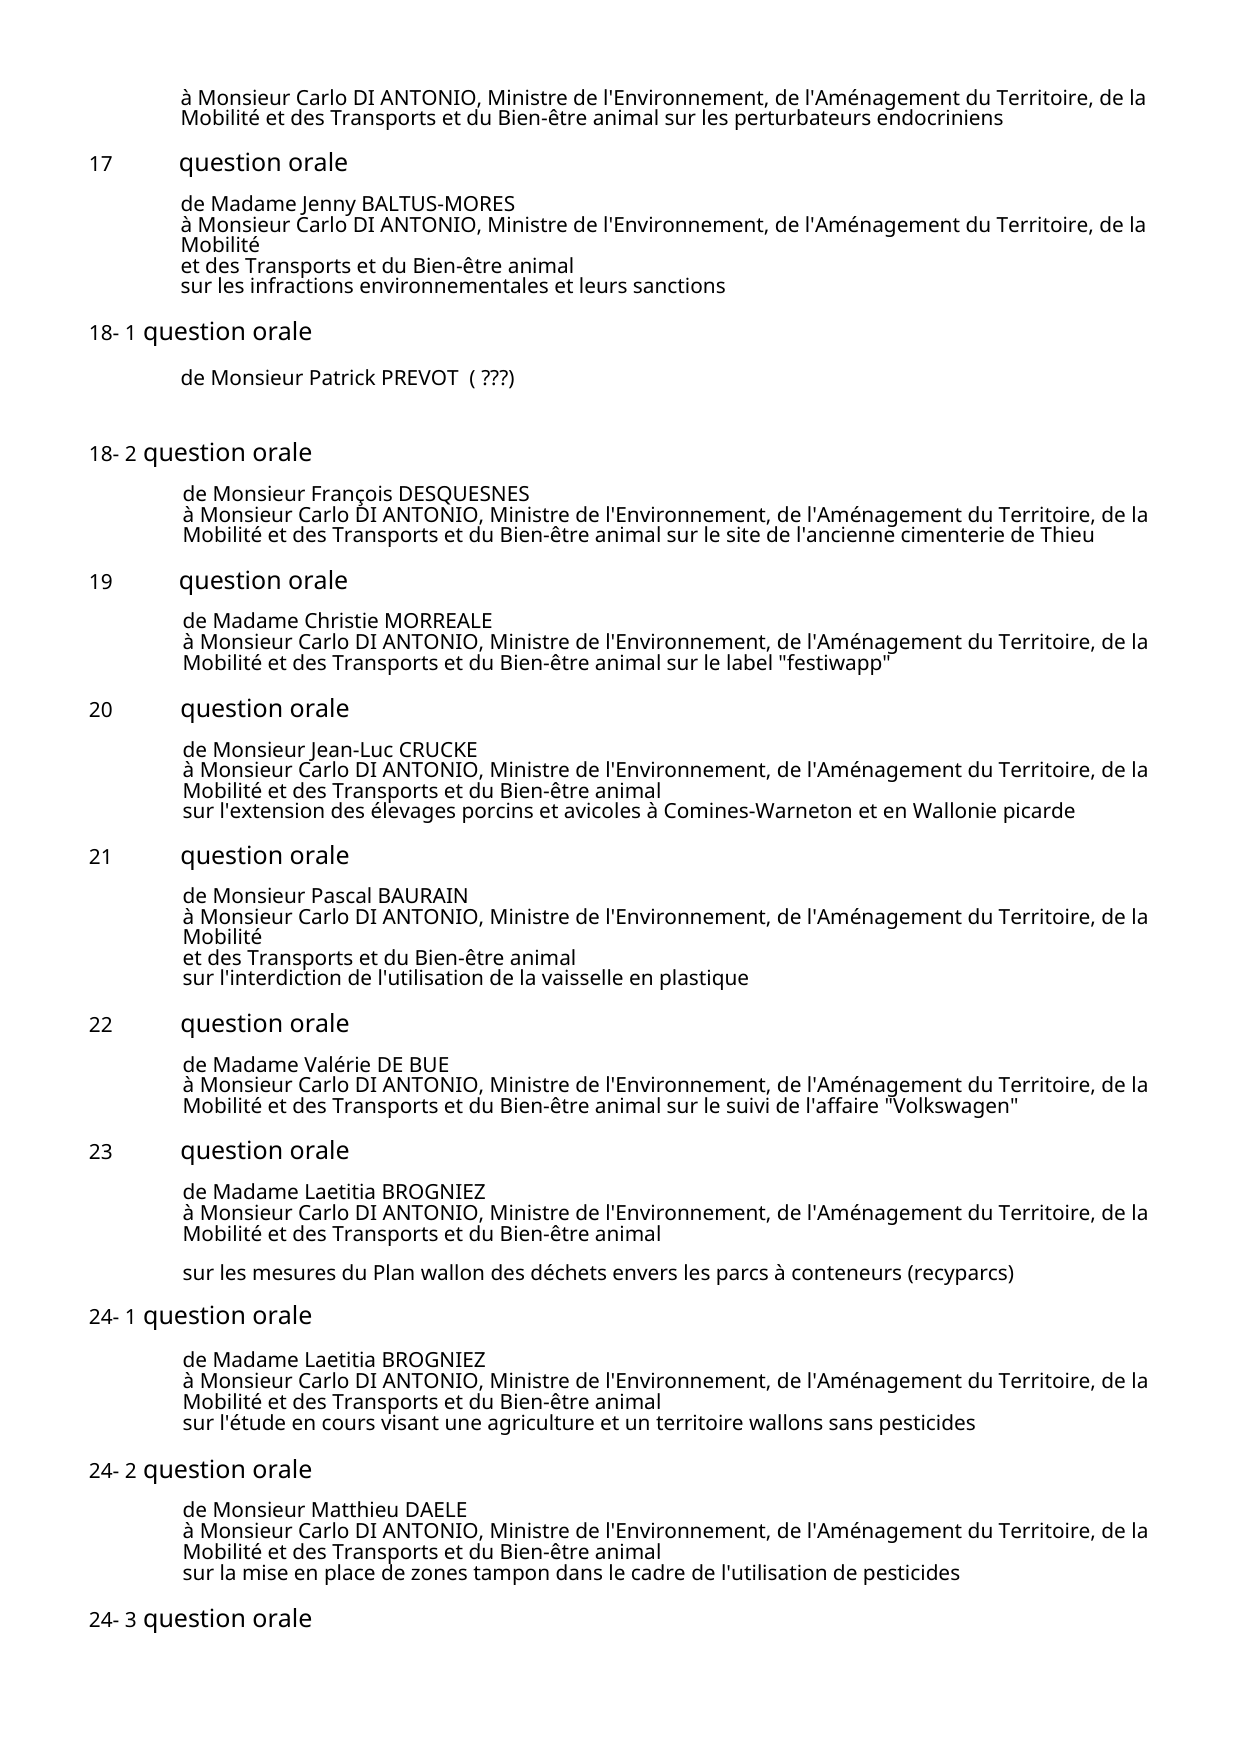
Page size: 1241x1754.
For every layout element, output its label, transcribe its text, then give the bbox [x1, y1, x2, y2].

text à Monsieur Carlo DI ANTONIO, Ministre de l'Environnement, de l'Aménagement du Territoire, de la Mobilité et des Transports et du Bien-être animal [182, 761, 1152, 802]
text sur les mesures du Plan wallon des déchets envers les parcs à conteneurs (recyparcs) [89, 1246, 1152, 1289]
text 24- 2 question orale [89, 1451, 1152, 1485]
text 18- 2 question orale [89, 435, 1152, 469]
list question orale [89, 145, 1152, 179]
text à Monsieur Carlo DI ANTONIO, Ministre de l'Environnement, de l'Aménagement du Territoire, de la Mobilité et des Transports et du Bien-être animal [182, 1372, 1152, 1414]
list question orale [89, 838, 1152, 872]
text et des Transports et du Bien-être animal [182, 949, 1152, 969]
text sur les infractions environnementales et leurs sanctions [180, 277, 1152, 298]
text de Madame Christie MORREALE [182, 612, 1152, 633]
text de Madame Jenny BALTUS-MORES [180, 195, 1152, 216]
text sur la mise en place de zones tampon dans le cadre de l'utilisation de pesticides [182, 1563, 1152, 1584]
text de Monsieur François DESQUESNES [182, 486, 1152, 506]
text à Monsieur Carlo DI ANTONIO, Ministre de l'Environnement, de l'Aménagement du Territoire, de la Mobilité et des Transports et du Bien-être animal sur le suivi de l'affaire "Volkswagen" [182, 1076, 1152, 1117]
text à Monsieur Carlo DI ANTONIO, Ministre de l'Environnement, de l'Aménagement du Territoire, de la Mobilité et des Transports et du Bien-être animal [182, 1204, 1152, 1246]
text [182, 1521, 1152, 1563]
text de Monsieur Jean-Luc CRUCKE [182, 741, 1152, 761]
text de Monsieur Patrick PREVOT ( ???) [180, 363, 1152, 392]
text 24- 3 question orale [89, 1601, 1152, 1635]
text de Monsieur Matthieu DAELE [182, 1500, 1152, 1521]
text 24- 1 question orale [89, 1289, 1152, 1333]
text de Monsieur Pascal BAURAIN [182, 887, 1152, 908]
list question orale [89, 691, 1152, 725]
list question orale [89, 562, 1152, 596]
text à Monsieur Carlo DI ANTONIO, Ministre de l'Environnement, de l'Aménagement du Territoire, de la Mobilité et des Transports et du Bien-être animal sur le site de l'ancienne cimenterie de Thieu [182, 506, 1152, 547]
text de Madame Valérie DE BUE [182, 1056, 1152, 1076]
list question orale [89, 1133, 1152, 1167]
text de Madame Laetitia BROGNIEZ [182, 1351, 1152, 1372]
text et des Transports et du Bien-être animal [180, 257, 1152, 277]
text 18- 1 question orale [89, 314, 1152, 348]
text de Madame Laetitia BROGNIEZ [182, 1183, 1152, 1204]
text sur l'extension des élevages porcins et avicoles à Comines-Warneton et en Wallonie picarde [182, 802, 1152, 823]
text à Monsieur Carlo DI ANTONIO, Ministre de l'Environnement, de l'Aménagement du Territoire, de la Mobilité et des Transports et du Bien-être animal sur les perturbateurs endocriniens [180, 89, 1152, 130]
text à Monsieur Carlo DI ANTONIO, Ministre de l'Environnement, de l'Aménagement du Territoire, de la Mobilité et des Transports et du Bien-être animal sur le label "festiwapp" [182, 633, 1152, 675]
text sur l'étude en cours visant une agriculture et un territoire wallons sans pesticides [182, 1414, 1152, 1435]
text à Monsieur Carlo DI ANTONIO, Ministre de l'Environnement, de l'Aménagement du Territoire, de la Mobilité [180, 216, 1152, 257]
text sur l'interdiction de l'utilisation de la vaisselle en plastique [182, 969, 1152, 990]
text à Monsieur Carlo DI ANTONIO, Ministre de l'Environnement, de l'Aménagement du Territoire, de la Mobilité [182, 908, 1152, 949]
list question orale [89, 1005, 1152, 1039]
